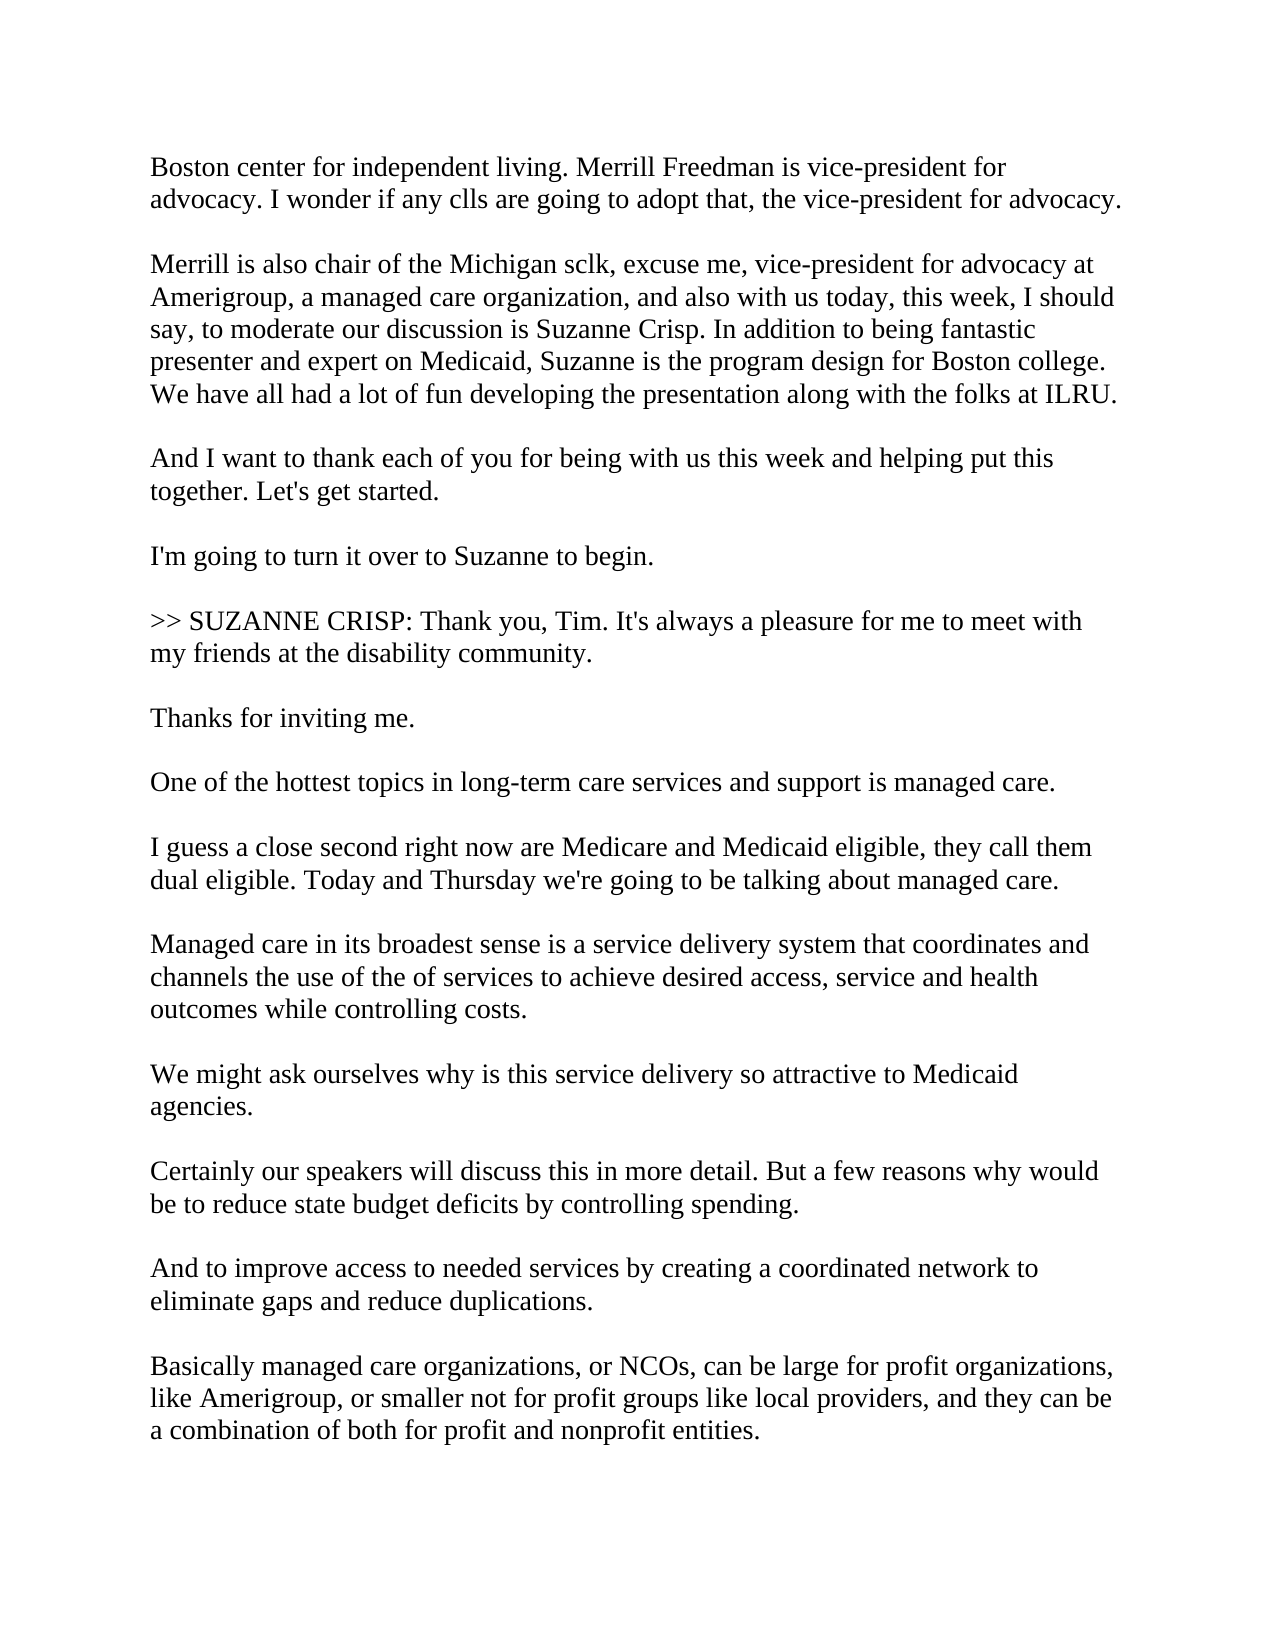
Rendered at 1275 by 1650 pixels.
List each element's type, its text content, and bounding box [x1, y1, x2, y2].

text I'm going to turn it over to Suzanne to begin. [150, 539, 1125, 571]
text One of the hottest topics in long-term care services and support is managed care. [150, 766, 1125, 798]
text Certainly our speakers will discuss this in more detail. But a few reasons why would be to reduce state budget deficits by controlling spending. [150, 1154, 1125, 1219]
text Merrill is also chair of the Michigan sclk, excuse me, vice-president for advocacy at Amerigroup, a managed care organization, and also with us today, this week, I should say, to moderate our discussion is Suzanne Crisp. In addition to being fantastic presenter and expert on Medicaid, Suzanne is the program design for Boston college. We have all had a lot of fun developing the presentation along with the folks at ILRU. [150, 247, 1125, 409]
text >> SUZANNE CRISP: Thank you, Tim. It's always a pleasure for me to meet with my friends at the disability community. [150, 603, 1125, 668]
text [150, 150, 1125, 215]
text And I want to thank each of you for being with us this week and helping put this together. Let's get started. [150, 442, 1125, 506]
text I guess a close second right now are Medicare and Medicaid eligible, they call them dual eligible. Today and Thursday we're going to be talking about managed care. [150, 830, 1125, 895]
text Basically managed care organizations, or NCOs, can be large for profit organizations, like Amerigroup, or smaller not for profit groups like local providers, and they can be a combination of both for profit and nonprofit entities. [150, 1349, 1125, 1446]
text And to improve access to needed services by creating a coordinated network to eliminate gaps and reduce duplications. [150, 1251, 1125, 1316]
text Managed care in its broadest sense is a service delivery system that coordinates and channels the use of the of services to achieve desired access, service and health outcomes while controlling costs. [150, 927, 1125, 1025]
text We might ask ourselves why is this service delivery so attractive to Medicaid agencies. [150, 1057, 1125, 1122]
text Thanks for inviting me. [150, 701, 1125, 733]
